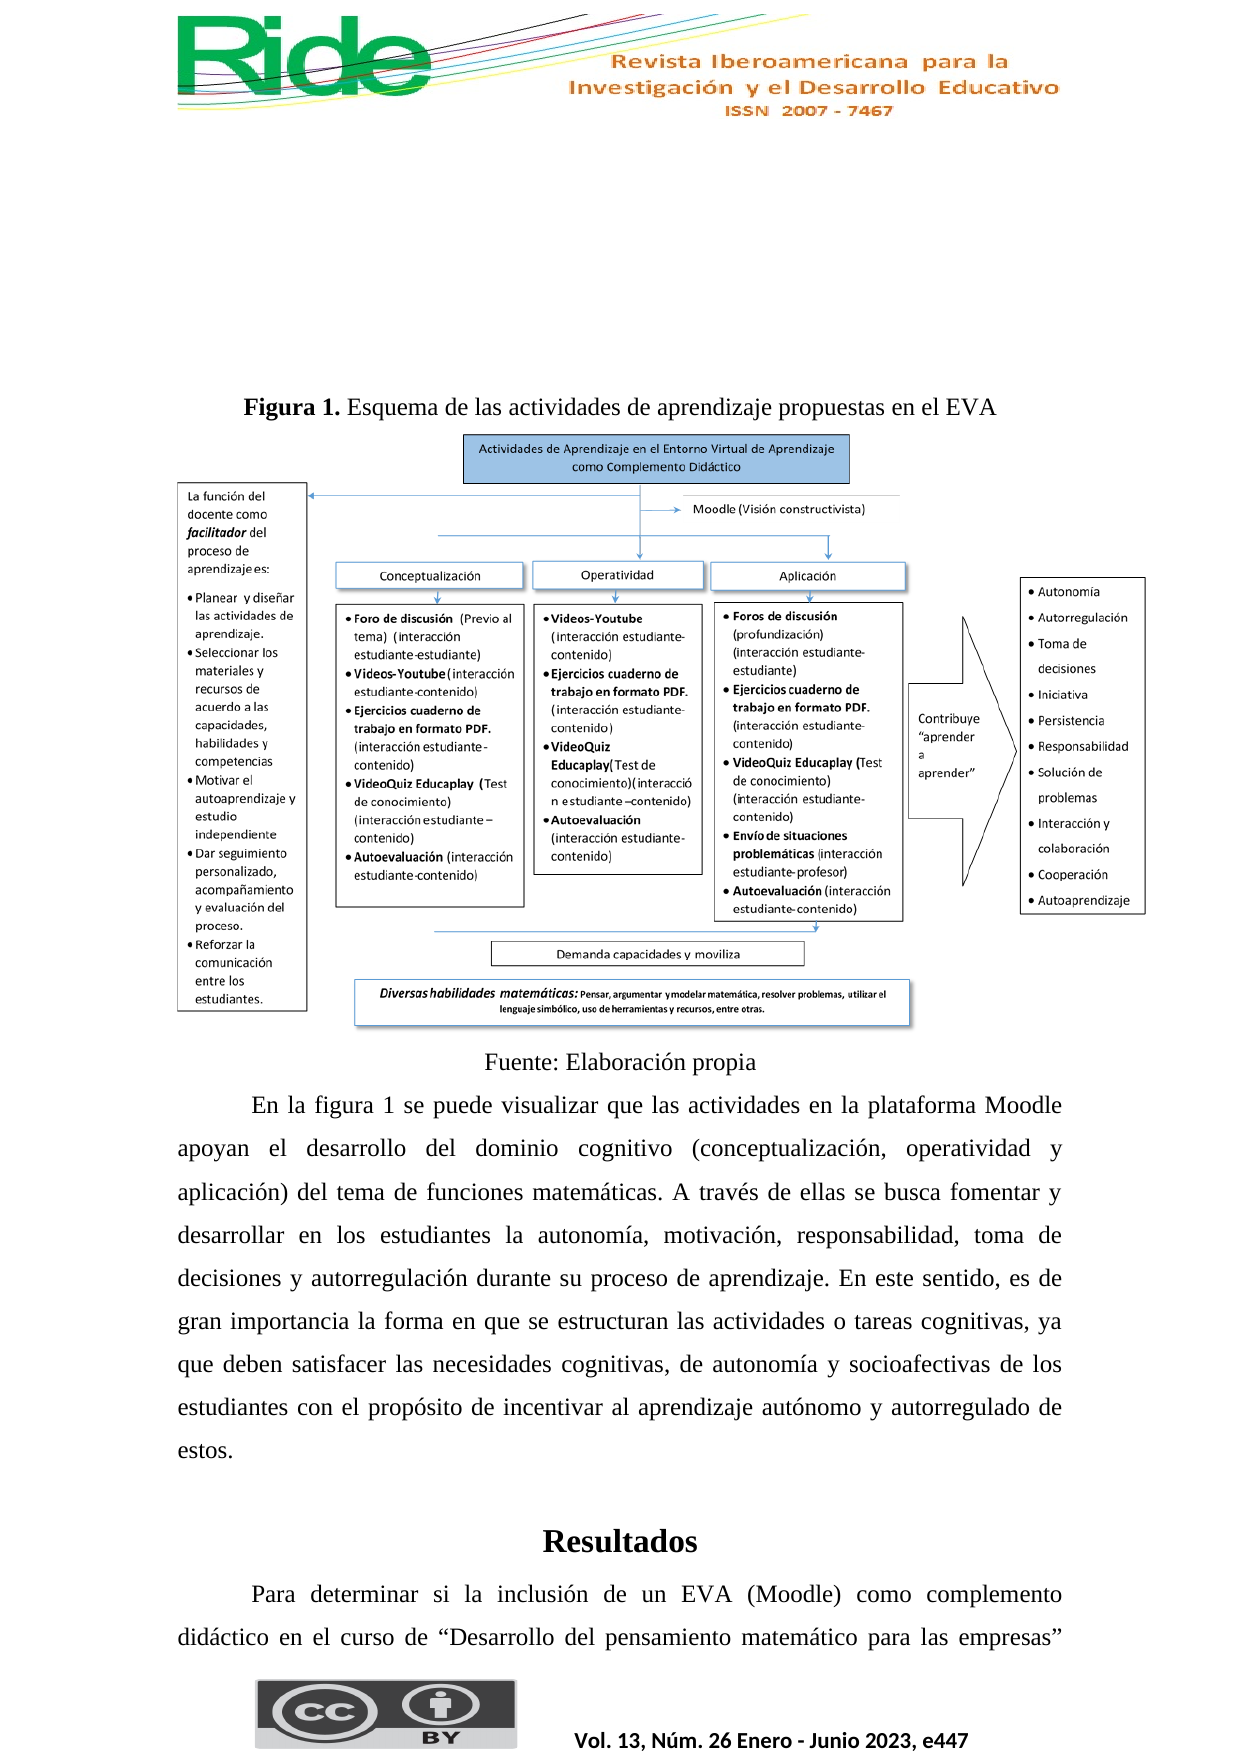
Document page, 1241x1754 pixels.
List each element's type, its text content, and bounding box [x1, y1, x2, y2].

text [177, 1579, 1063, 1651]
text Fuente: Elaboración propia [177, 1047, 1063, 1076]
text Resultados [177, 1522, 1063, 1560]
picture [177, 14, 1063, 119]
picture [254, 1679, 518, 1749]
text En la figura 1 se puede visualizar que las actividades en la plataforma Moodle apoyan el desarrollo del dominio cognitivo (conceptualización, operatividad y aplicación) del tema de funciones matemáticas. A través de ellas se busca fomentar y desarrollar en los estudiantes la autonomía, motivación, responsabilidad, toma de decisiones y autorregulación durante su proceso de aprendizaje. En este sentido, es de gran importancia la forma en que se estructuran las actividades o tareas cognitivas, ya que deben satisfacer las necesidades cognitivas, de autonomía y socioafectivas de los estudiantes con el propósito de incentivar al aprendizaje autónomo y autorregulado de estos. [177, 1090, 1063, 1464]
text Figura 1. Esquema de las actividades de aprendizaje propuestas en el EVA [177, 392, 1063, 420]
picture [177, 434, 1148, 1034]
